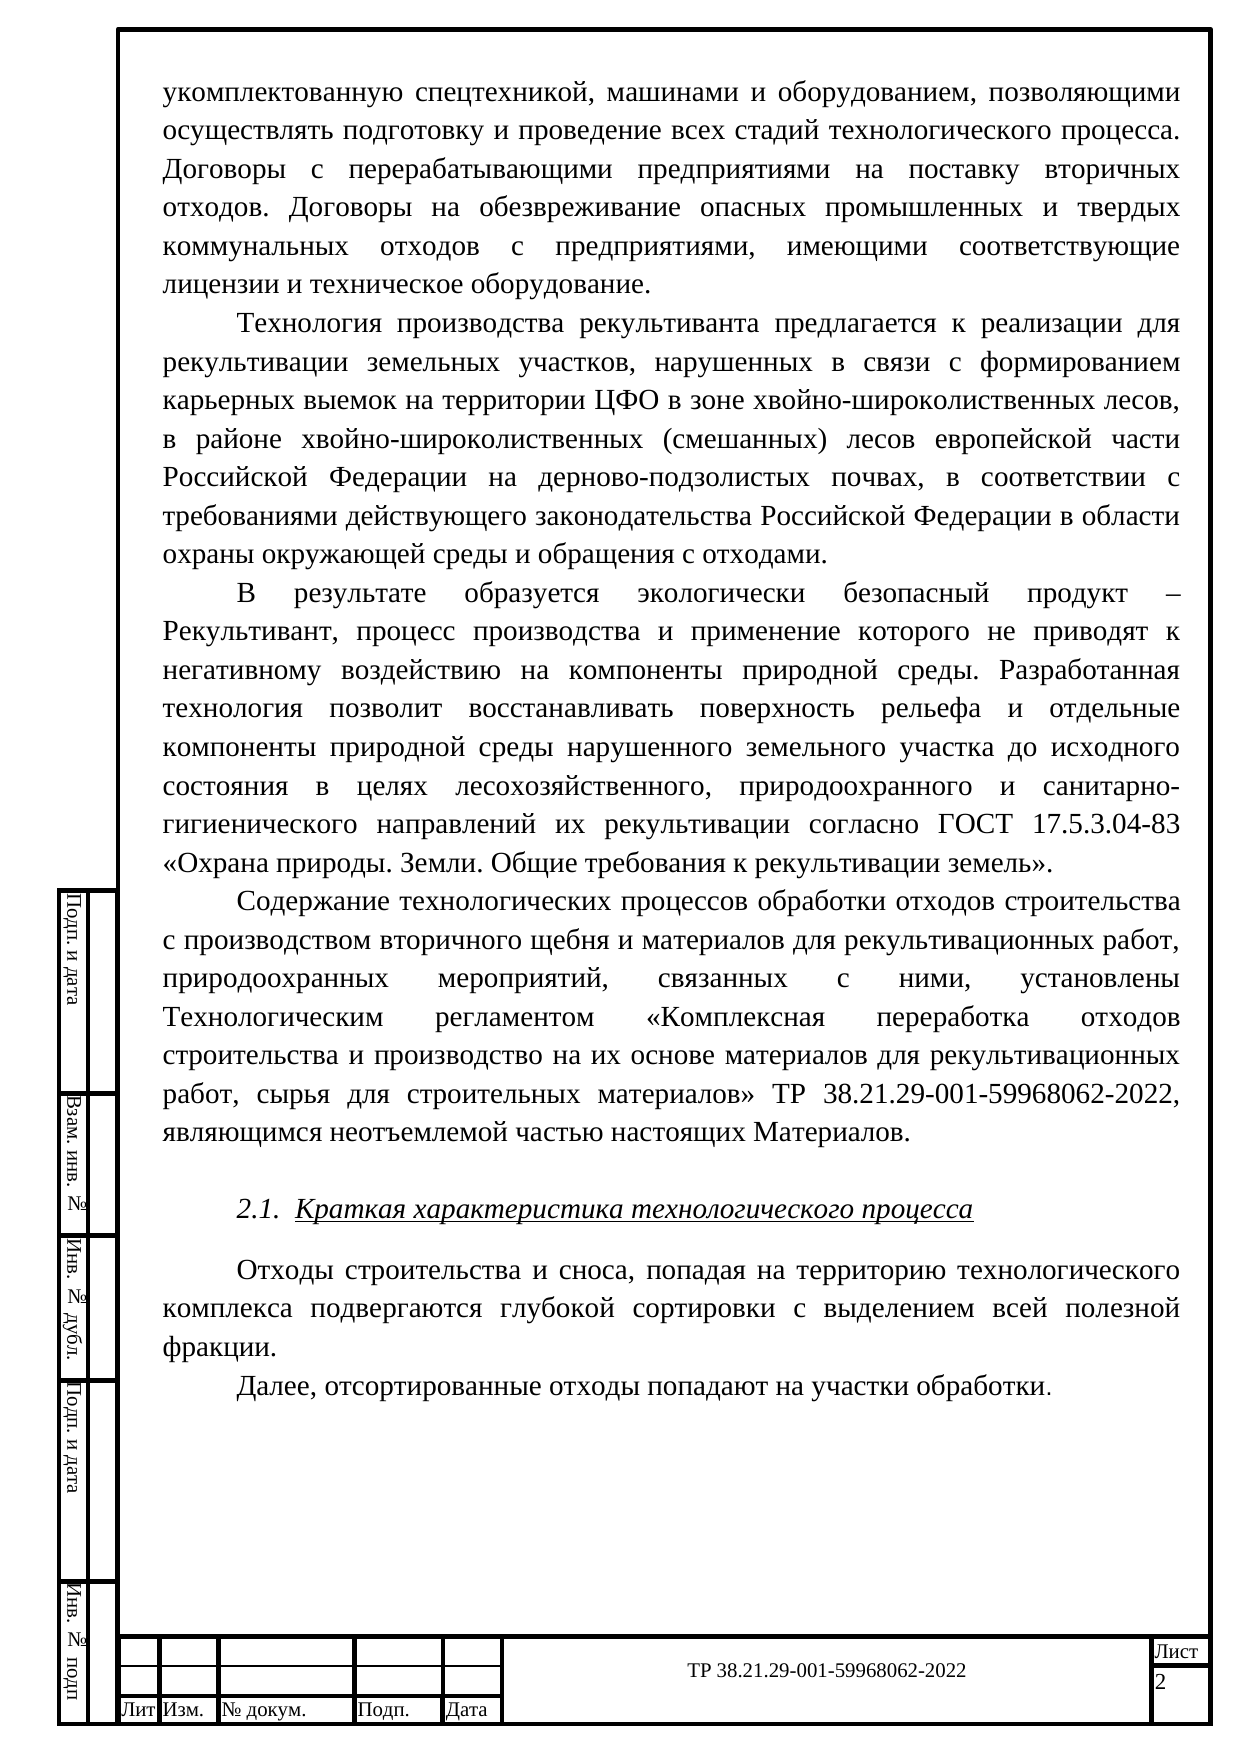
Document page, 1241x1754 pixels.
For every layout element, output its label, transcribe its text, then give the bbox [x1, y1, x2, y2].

text 2.1. Краткая характеристика технологического процесса [162, 1192, 1181, 1225]
text В результате образуется экологически безопасный продукт – Рекультивант, процесс производства и применение которого не приводят к негативному воздействию на компоненты природной среды. Разработанная технология позволит восстанавливать поверхность рельефа и отдельные компоненты природной среды нарушенного земельного участка до исходного состояния в целях лесохозяйственного, природоохранного и санитарно-гигиенического направлений их рекультивации согласно ГОСТ 17.5.3.04-83 «Охрана природы. Земли. Общие требования к рекультивации земель». [162, 575, 1181, 878]
text Далее, отсортированные отходы попадают на участки обработки. [162, 1368, 1181, 1401]
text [162, 74, 1181, 300]
text Отходы строительства и сноса, попадая на территорию технологического комплекса подвергаются глубокой сортировки с выделением всей полезной фракции. [162, 1252, 1181, 1363]
text Технология производства рекультиванта предлагается к реализации для рекультивации земельных участков, нарушенных в связи с формированием карьерных выемок на территории ЦФО в зоне хвойно-широколиственных лесов, в районе хвойно-широколиственных (смешанных) лесов европейской части Российской Федерации на дерново-подзолистых почвах, в соответствии с требованиями действующего законодательства Российской Федерации в области охраны окружающей среды и обращения с отходами. [162, 305, 1181, 570]
text Содержание технологических процессов обработки отходов строительства с производством вторичного щебня и материалов для рекультивационных работ, природоохранных мероприятий, связанных с ними, установлены Технологическим регламентом «Комплексная переработка отходов строительства и производство на их основе материалов для рекультивационных работ, сырья для строительных материалов» ТР 38.21.29-001-59968062-2022, являющимся неотъемлемой частью настоящих Материалов. [162, 883, 1181, 1148]
